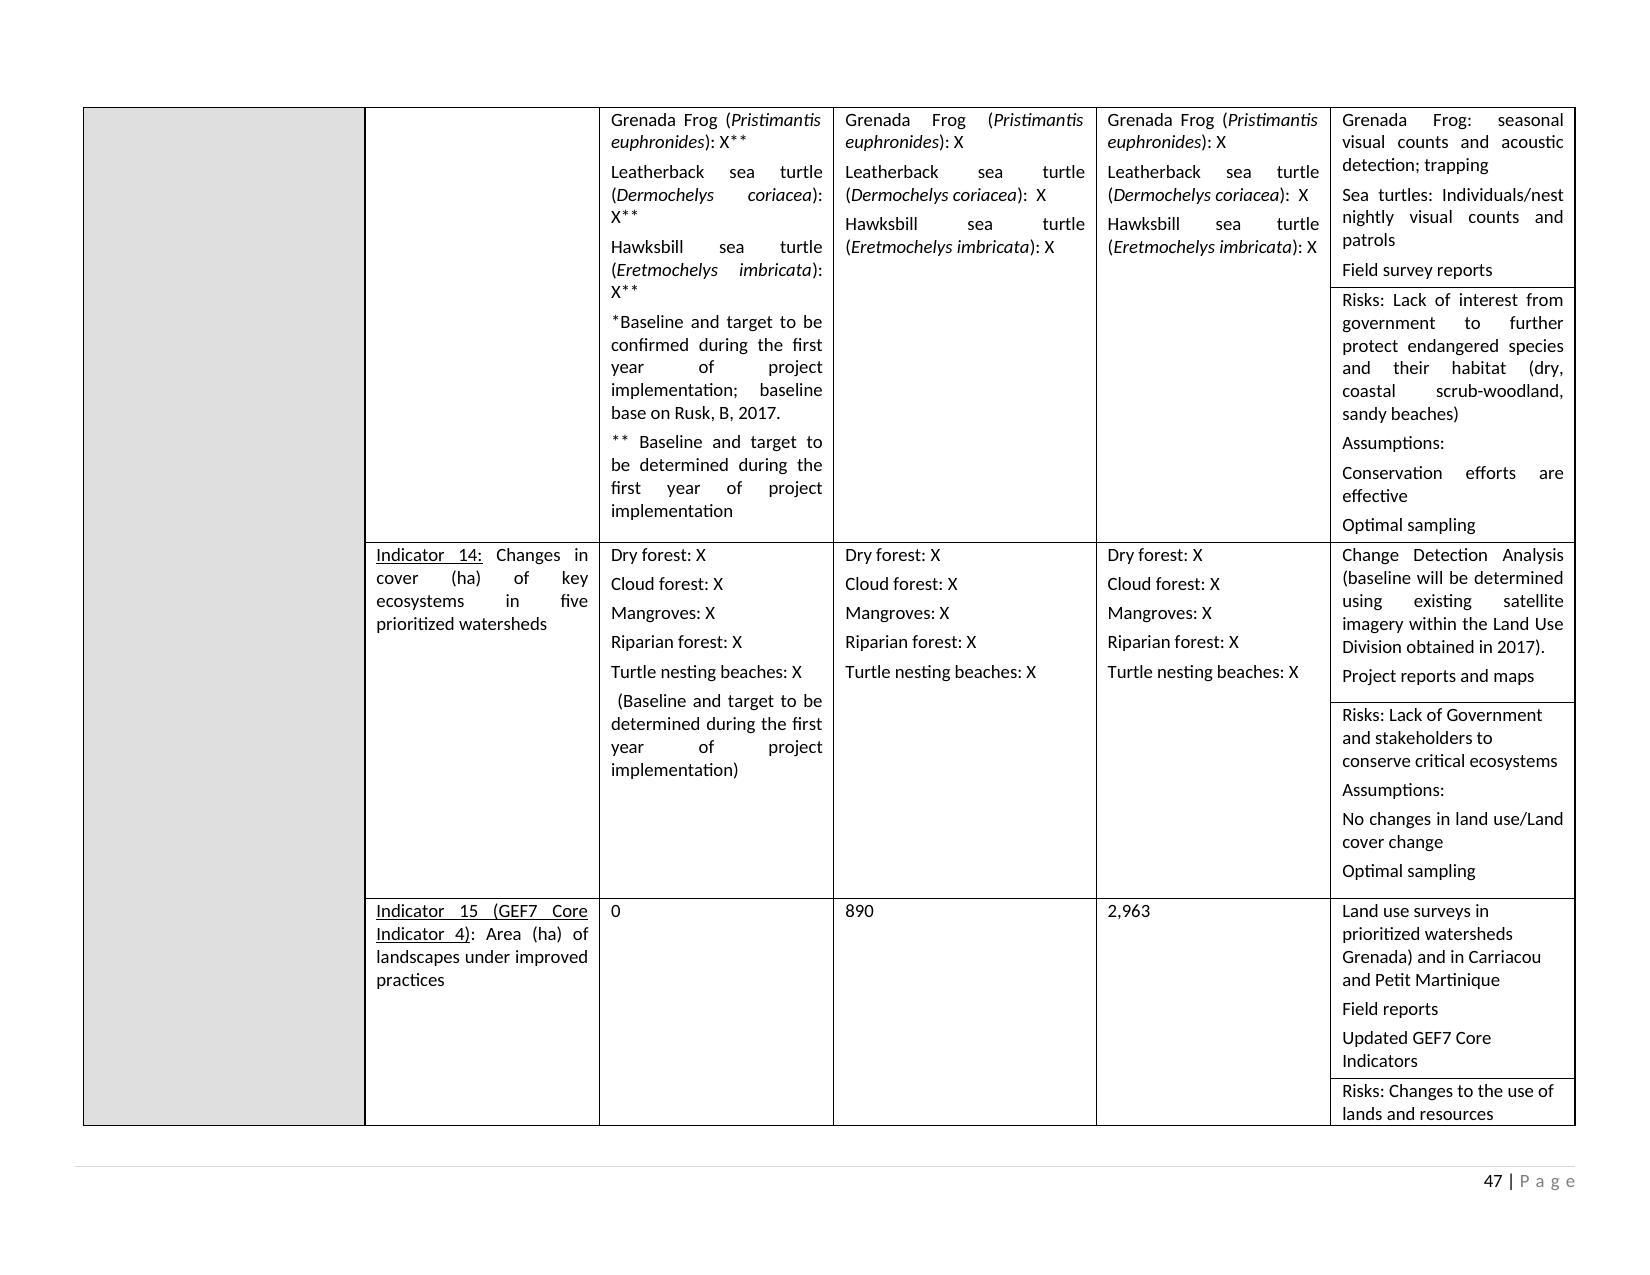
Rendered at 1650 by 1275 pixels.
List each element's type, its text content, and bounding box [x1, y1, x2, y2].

table_cell Dry forest: X Cloud forest: X Mangroves: X Riparian forest: X Turtle nesting beaches: X [1097, 543, 1330, 898]
table_cell Indicator 14: Changes in cover (ha) of key ecosystems in five prioritized watersheds [366, 543, 599, 898]
table_cell Land use surveys in prioritized watersheds Grenada) and in Carriacou and Petit Martinique Field reports Updated GEF7 Core Indicators [1331, 899, 1574, 1078]
table_cell 890 [834, 899, 1096, 1125]
table_cell Dry forest: X Cloud forest: X Mangroves: X Riparian forest: X Turtle nesting beaches: X [834, 543, 1096, 898]
table_cell Change Detection Analysis (baseline will be determined using existing satellite imagery within the Land Use Division obtained in 2017). Project reports and maps [1331, 543, 1574, 702]
table_cell Indicator 15 (GEF7 Core Indicator 4): Area (ha) of landscapes under improved practices [366, 899, 599, 1125]
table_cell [1331, 1079, 1574, 1125]
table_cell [834, 108, 1096, 542]
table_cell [366, 108, 599, 542]
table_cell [600, 108, 833, 542]
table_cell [1331, 108, 1574, 287]
table_cell Risks: Lack of interest from government to further protect endangered species and their habitat (dry, coastal scrub-woodland, sandy beaches) Assumptions: Conservation efforts are effective Optimal sampling [1331, 288, 1574, 542]
table_cell Risks: Lack of Government and stakeholders to conserve critical ecosystems Assumptions: No changes in land use/Land cover change Optimal sampling [1331, 703, 1574, 898]
table_cell 2,963 [1097, 899, 1330, 1125]
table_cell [1097, 108, 1330, 542]
table_cell 0 [600, 899, 833, 1125]
table_cell Dry forest: X Cloud forest: X Mangroves: X Riparian forest: X Turtle nesting beaches: X (Baseline and target to be determined during the first year of project implementation) [600, 543, 833, 898]
